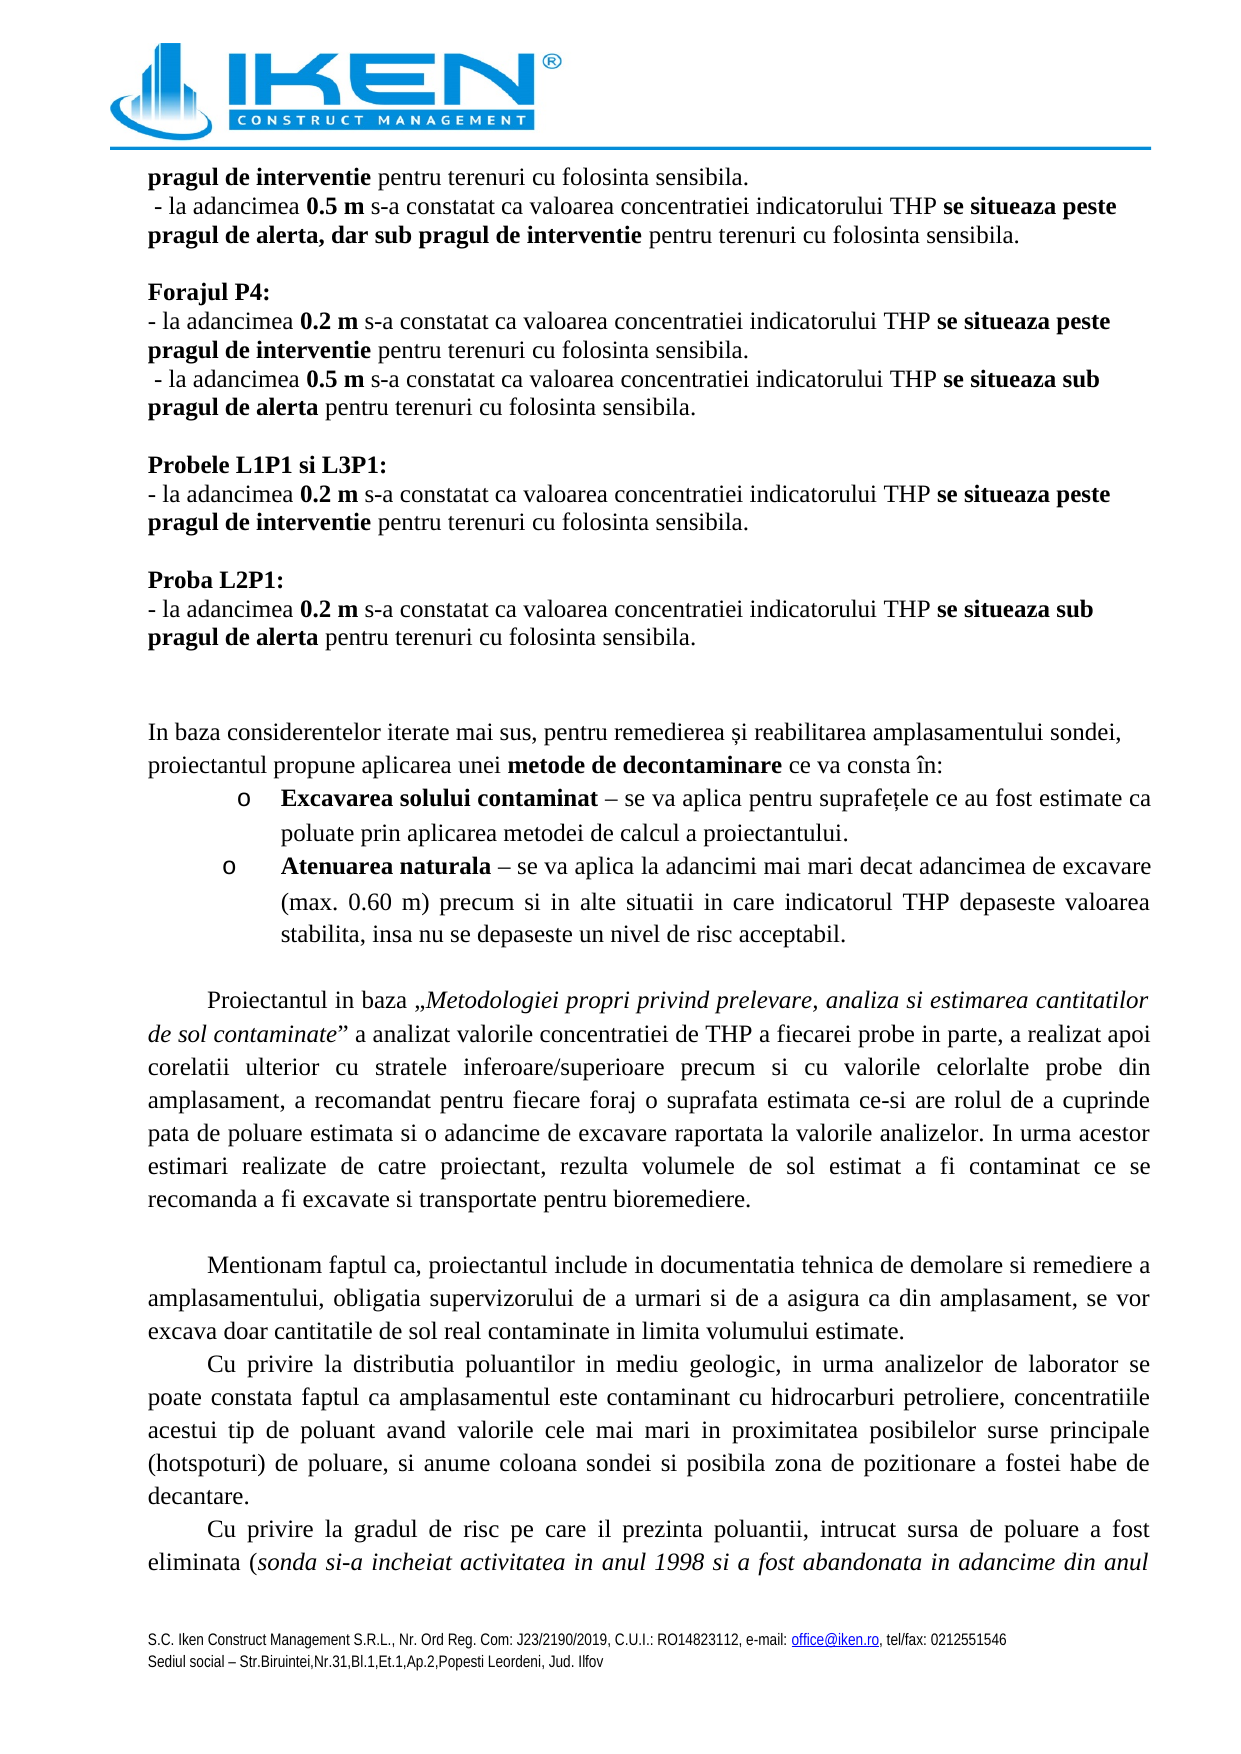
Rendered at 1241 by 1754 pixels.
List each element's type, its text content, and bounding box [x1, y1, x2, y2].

text Forajul P4: - la adancimea 0.2 m s-a constatat ca valoarea concentratiei indicatorului THP se situeaza peste pragul de interventie pentru terenuri cu folosinta sensibila. - la adancimea 0.5 m s-a constatat ca valoarea concentratiei indicatorului THP se situeaza sub pragul de alerta pentru terenuri cu folosinta sensibila. [148, 277, 1152, 421]
text Mentionam faptul ca, proiectantul include in documentatia tehnica de demolare si remediere a amplasamentului, obligatia supervizorului de a urmari si de a asigura ca din amplasament, se vor excava doar cantitatile de sol real contaminate in limita volumului estimate. [148, 1250, 1152, 1344]
list Atenuarea naturala – se va aplica la adancimi mai mari decat adancimea de excavare (max. 0.60 m) precum si in alte situatii in care indicatorul THP depaseste valoarea stabilita, insa nu se depaseste un nivel de risc acceptabil. [222, 851, 1152, 948]
list In baza considerentelor iterate mai sus, pentru remedierea și reabilitarea amplasamentului sondei, proiectantul propune aplicarea unei metode de decontaminare ce va consta în: [148, 651, 1152, 779]
text Proba L2P1: - la adancimea 0.2 m s-a constatat ca valoarea concentratiei indicatorului THP se situeaza sub pragul de alerta pentru terenuri cu folosinta sensibila. [148, 565, 1152, 651]
picture [110, 43, 1152, 150]
text Cu privire la distributia poluantilor in mediu geologic, in urma analizelor de laborator se poate constata faptul ca amplasamentul este contaminant cu hidrocarburi petroliere, concentratiile acestui tip de poluant avand valorile cele mai mari in proximitatea posibilelor surse principale (hotspoturi) de poluare, si anume coloana sondei si posibila zona de pozitionare a fostei habe de decantare. [148, 1349, 1152, 1510]
text Proiectantul in baza „Metodologiei propri privind prelevare, analiza si estimarea cantitatilor de sol contaminate” a analizat valorile concentratiei de THP a fiecarei probe in parte, a realizat apoi corelatii ulterior cu stratele inferoare/superioare precum si cu valorile celorlalte probe din amplasament, a recomandat pentru fiecare foraj o suprafata estimata ce-si are rolul de a cuprinde pata de poluare estimata si o adancime de excavare raportata la valorile analizelor. In urma acestor estimari realizate de catre proiectant, rezulta volumele de sol estimat a fi contaminat ce se recomanda a fi excavate si transportate pentru bioremediere. [148, 986, 1152, 1212]
text Probele L1P1 si L3P1: - la adancimea 0.2 m s-a constatat ca valoarea concentratiei indicatorului THP se situeaza peste pragul de interventie pentru terenuri cu folosinta sensibila. [148, 450, 1152, 536]
list Excavarea solului contaminat – se va aplica pentru suprafețele ce au fost estimate ca poluate prin aplicarea metodei de calcul a proiectantului. [236, 783, 1152, 847]
